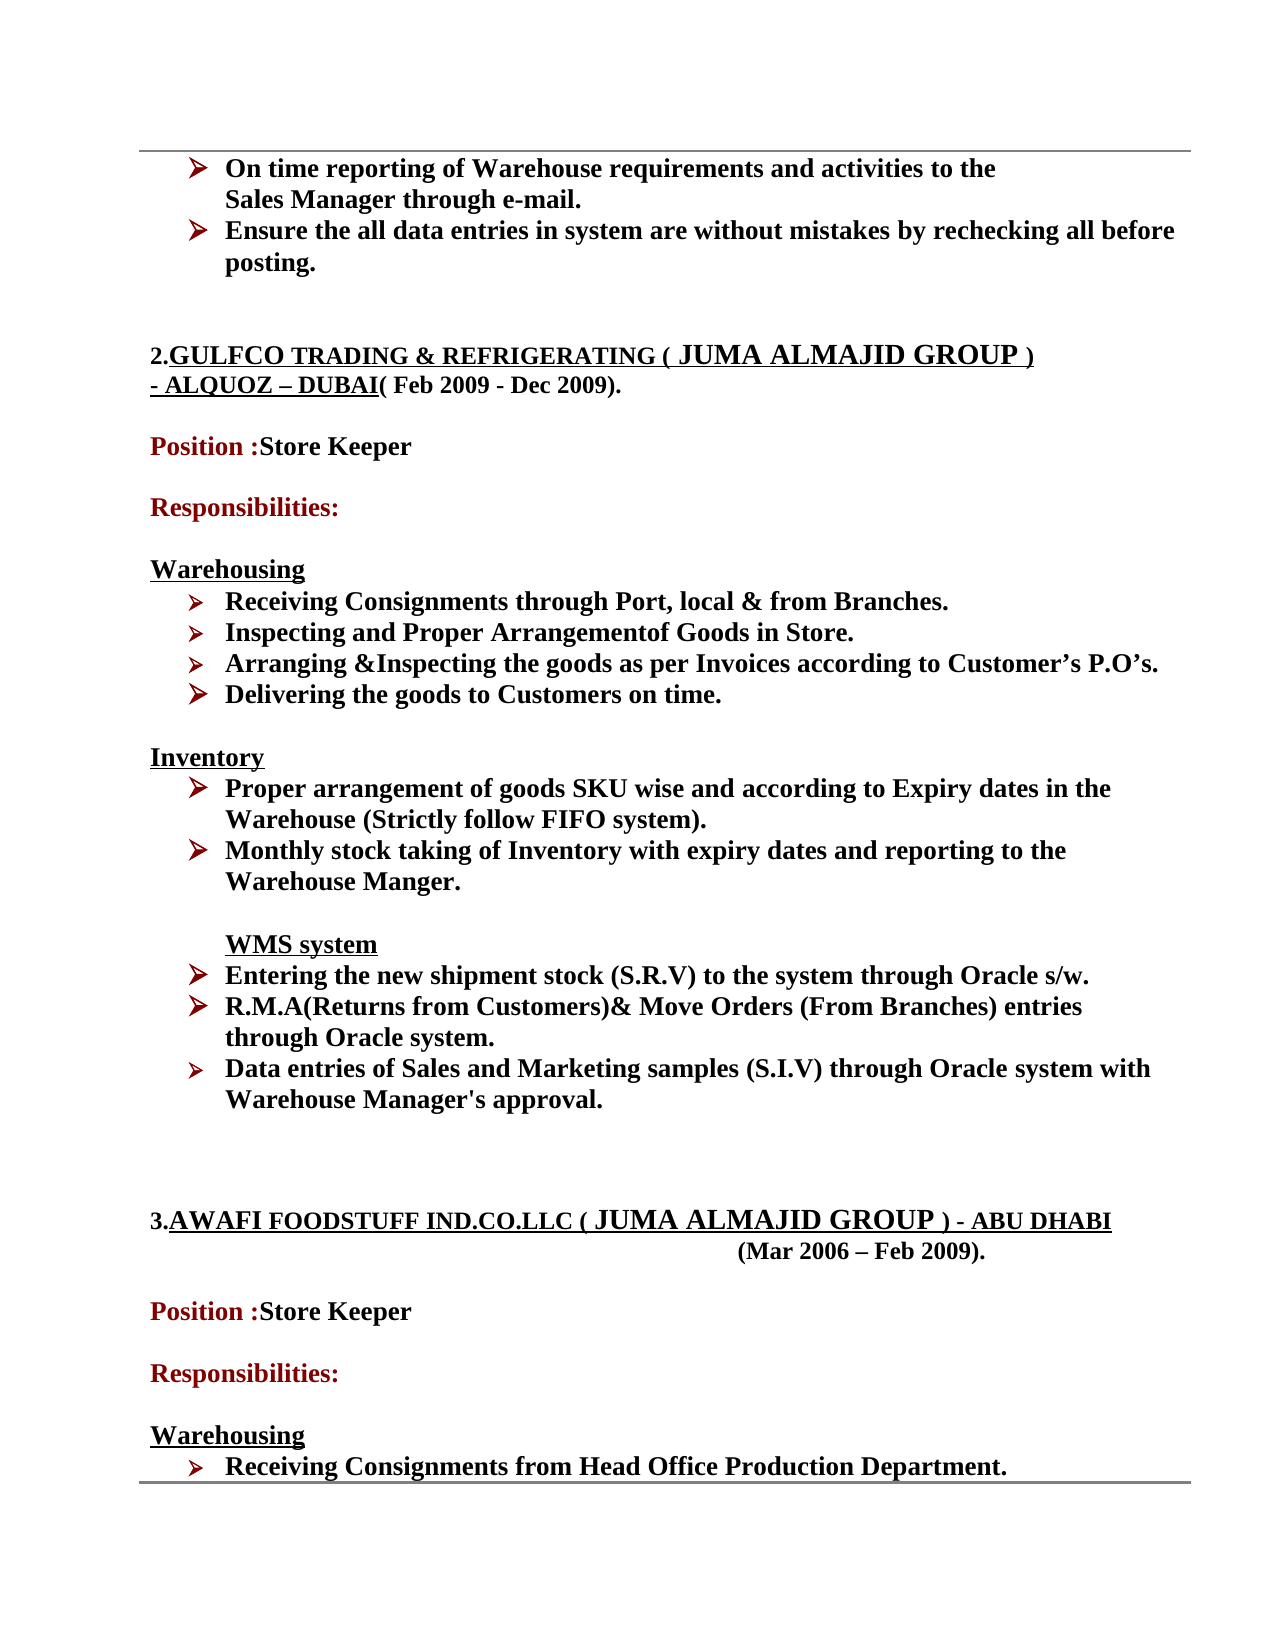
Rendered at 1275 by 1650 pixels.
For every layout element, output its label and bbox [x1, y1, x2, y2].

table_cell [139, 152, 1191, 1481]
